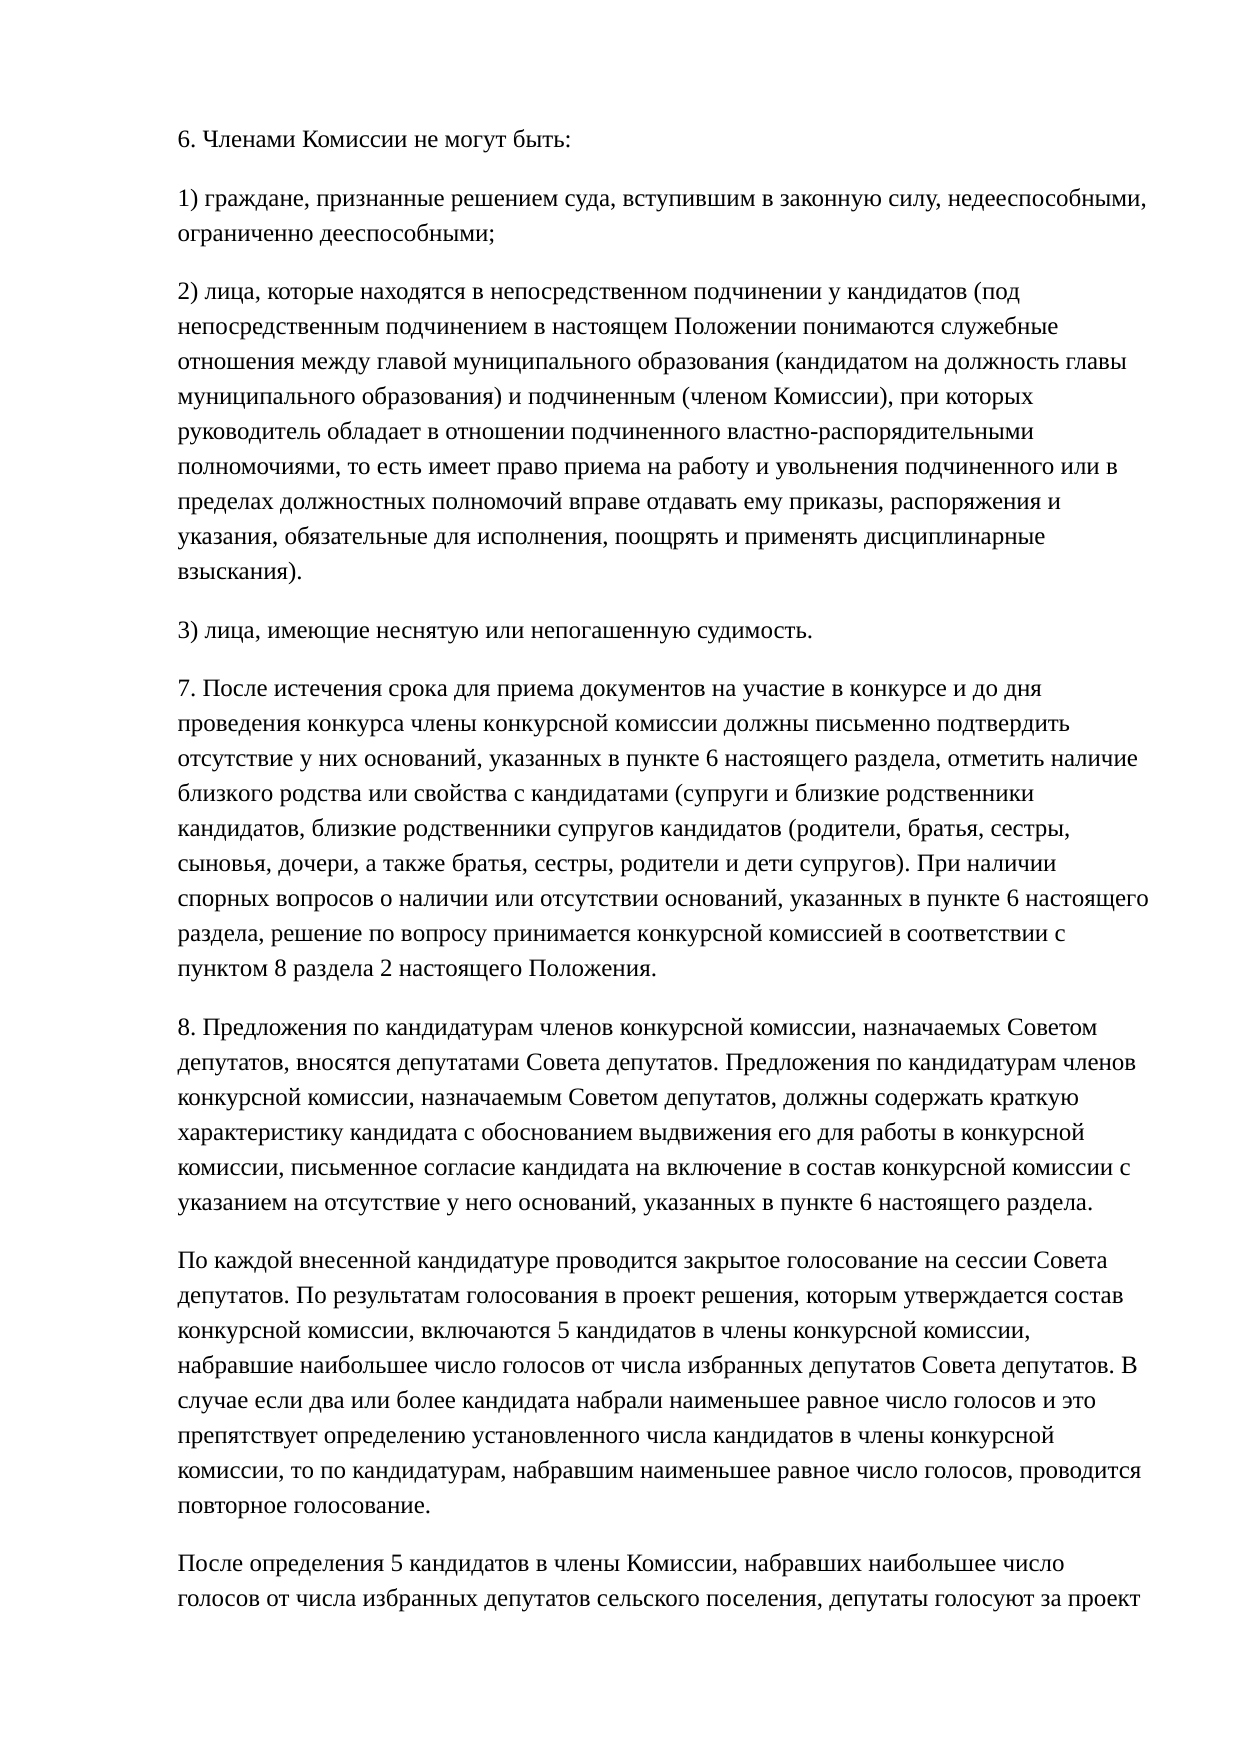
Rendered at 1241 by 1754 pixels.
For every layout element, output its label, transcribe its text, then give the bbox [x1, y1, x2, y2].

text 7. После истечения срока для приема документов на участие в конкурсе и до дня проведения конкурса члены конкурсной комиссии должны письменно подтвердить отсутствие у них оснований, указанных в пункте 6 настоящего раздела, отметить наличие близкого родства или свойства с кандидатами (супруги и близкие родственники кандидатов, близкие родственники супругов кандидатов (родители, братья, сестры, сыновья, дочери, а также братья, сестры, родители и дети супругов). При наличии спорных вопросов о наличии или отсутствии оснований, указанных в пункте 6 настоящего раздела, решение по вопросу принимается конкурсной комиссией в соответствии с пунктом 8 раздела 2 настоящего Положения. [177, 667, 1152, 982]
text 2) лица, которые находятся в непосредственном подчинении у кандидатов (под непосредственным подчинением в настоящем Положении понимаются служебные отношения между главой муниципального образования (кандидатом на должность главы муниципального образования) и подчиненным (членом Комиссии), при которых руководитель обладает в отношении подчиненного властно-распорядительными полномочиями, то есть имеет право приема на работу и увольнения подчиненного или в пределах должностных полномочий вправе отдавать ему приказы, распоряжения и указания, обязательные для исполнения, поощрять и применять дисциплинарные взыскания). [177, 270, 1152, 585]
text 1) граждане, признанные решением суда, вступившим в законную силу, недееспособными, ограниченно дееспособными; [177, 177, 1152, 247]
text 8. Предложения по кандидатурам членов конкурсной комиссии, назначаемых Советом депутатов, вносятся депутатами Совета депутатов. Предложения по кандидатурам членов конкурсной комиссии, назначаемым Советом депутатов, должны содержать краткую характеристику кандидата с обоснованием выдвижения его для работы в конкурсной комиссии, письменное согласие кандидата на включение в состав конкурсной комиссии с указанием на отсутствие у него оснований, указанных в пункте 6 настоящего раздела. [177, 1005, 1152, 1215]
text 6. Членами Комиссии не могут быть: [177, 118, 1152, 153]
text По каждой внесенной кандидатуре проводится закрытое голосование на сессии Совета депутатов. По результатам голосования в проект решения, которым утверждается состав конкурсной комиссии, включаются 5 кандидатов в члены конкурсной комиссии, набравшие наибольшее число голосов от числа избранных депутатов Совета депутатов. В случае если два или более кандидата набрали наименьшее равное число голосов и это препятствует определению установленного числа кандидатов в члены конкурсной комиссии, то по кандидатурам, набравшим наименьшее равное число голосов, проводится повторное голосование. [177, 1239, 1152, 1519]
text 3) лица, имеющие неснятую или непогашенную судимость. [177, 608, 1152, 643]
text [177, 1542, 1152, 1612]
